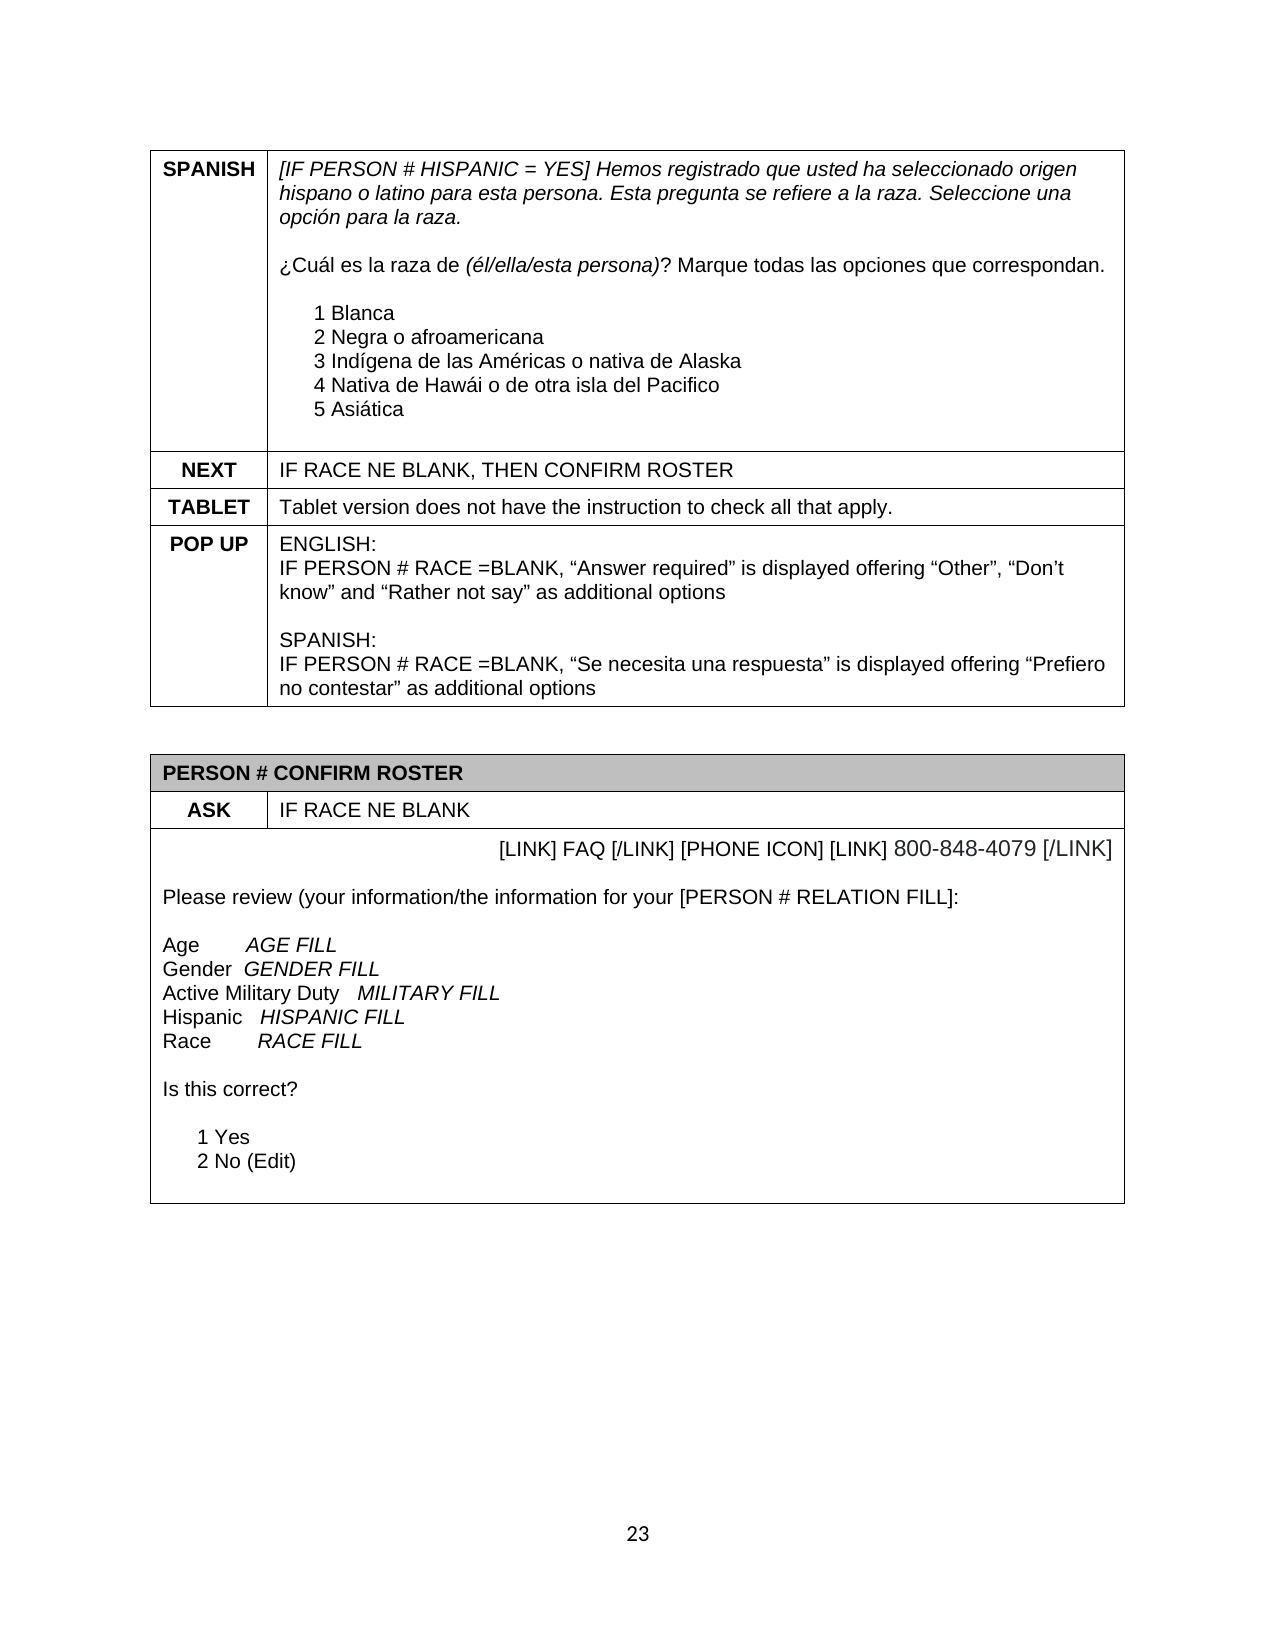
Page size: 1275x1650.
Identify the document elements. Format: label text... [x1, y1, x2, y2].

table_cell POP UP [151, 526, 267, 706]
table_cell [LINK] FAQ [/LINK] [PHONE ICON] [LINK] 800-848-4079 [/LINK] Please review (your information/the information for your [PERSON # RELATION FILL]: Age AGE FILL Gender GENDER FILL Active Military Duty MILITARY FILL Hispanic HISPANIC FILL Race RACE FILL Is this correct? 1 Yes 2 No (Edit) [151, 829, 1124, 1203]
table_header PERSON # CONFIRM ROSTER [151, 755, 1124, 791]
table_cell IF RACE NE BLANK, THEN CONFIRM ROSTER [268, 452, 1124, 488]
table_cell ASK [151, 792, 267, 828]
table_cell NEXT [151, 452, 267, 488]
table_cell SPANISH [151, 151, 267, 451]
table_cell Tablet version does not have the instruction to check all that apply. [268, 489, 1124, 525]
table_cell ENGLISH: IF PERSON # RACE =BLANK, “Answer required” is displayed offering “Other”, “Don’t know” and “Rather not say” as additional options SPANISH: IF PERSON # RACE =BLANK, “Se necesita una respuesta” is displayed offering “Prefiero no contestar” as additional options [268, 526, 1124, 706]
table_cell IF RACE NE BLANK [268, 792, 1124, 828]
table_cell TABLET [151, 489, 267, 525]
table_cell [IF PERSON # HISPANIC = YES] Hemos registrado que usted ha seleccionado origen hispano o latino para esta persona. Esta pregunta se refiere a la raza. Seleccione una opción para la raza. ¿Cuál es la raza de (él/ella/esta persona)? Marque todas las opciones que correspondan. 1 Blanca 2 Negra o afroamericana 3 Indígena de las Américas o nativa de Alaska 4 Nativa de Hawái o de otra isla del Pacifico 5 Asiática [268, 151, 1124, 451]
